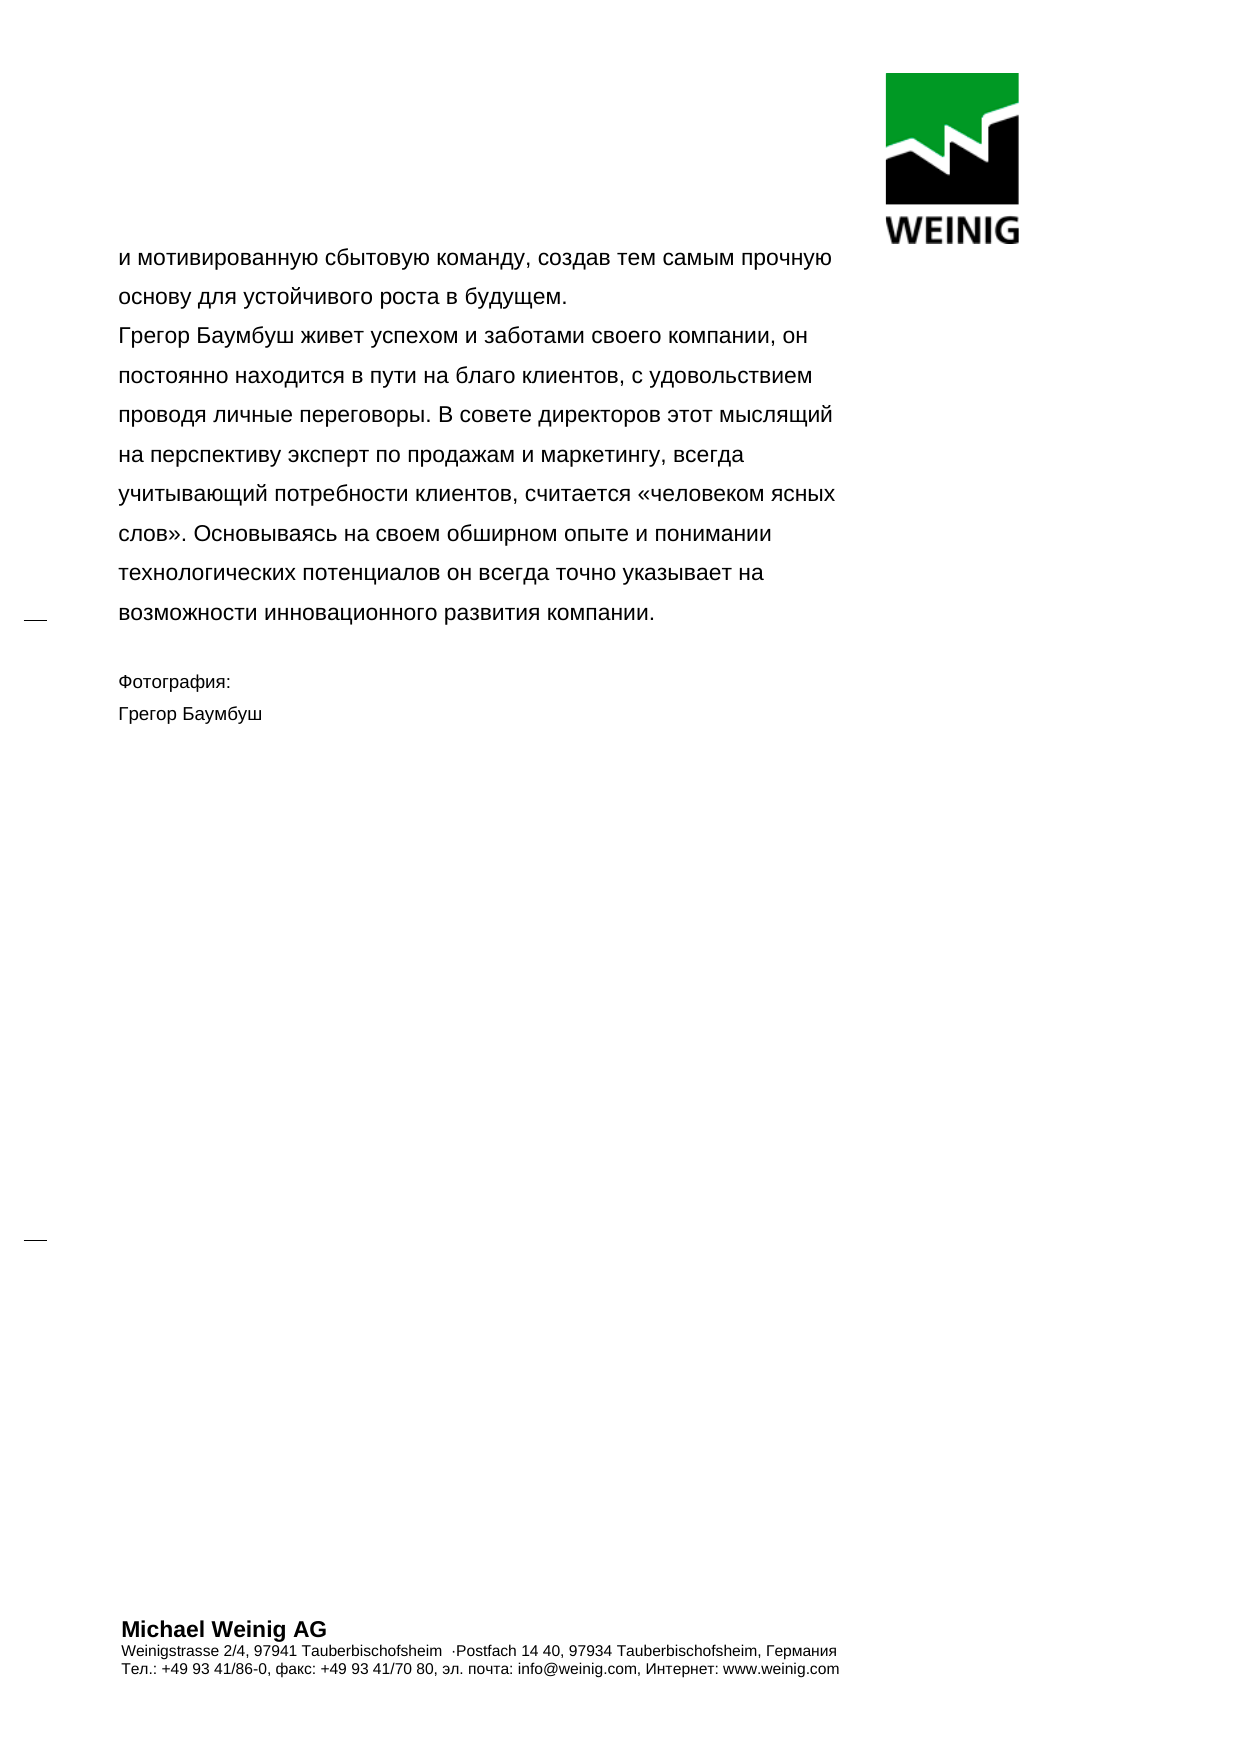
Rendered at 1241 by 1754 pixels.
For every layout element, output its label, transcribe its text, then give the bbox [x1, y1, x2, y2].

text Грегор Баумбуш [118, 703, 856, 724]
text Фотография: [118, 671, 856, 692]
picture [885, 73, 1019, 244]
text Грегор Баумбуш живет успехом и заботами своего компании, он постоянно находится в пути на благо клиентов, с удовольствием проводя личные переговоры. В совете директоров этот мыслящий на перспективу эксперт по продажам и маркетингу, всегда учитывающий потребности клиентов, считается «человеком ясных слов». Основываясь на своем обширном опыте и понимании технологических потенциалов он всегда точно указывает на возможности инновационного развития компании. [118, 322, 856, 625]
